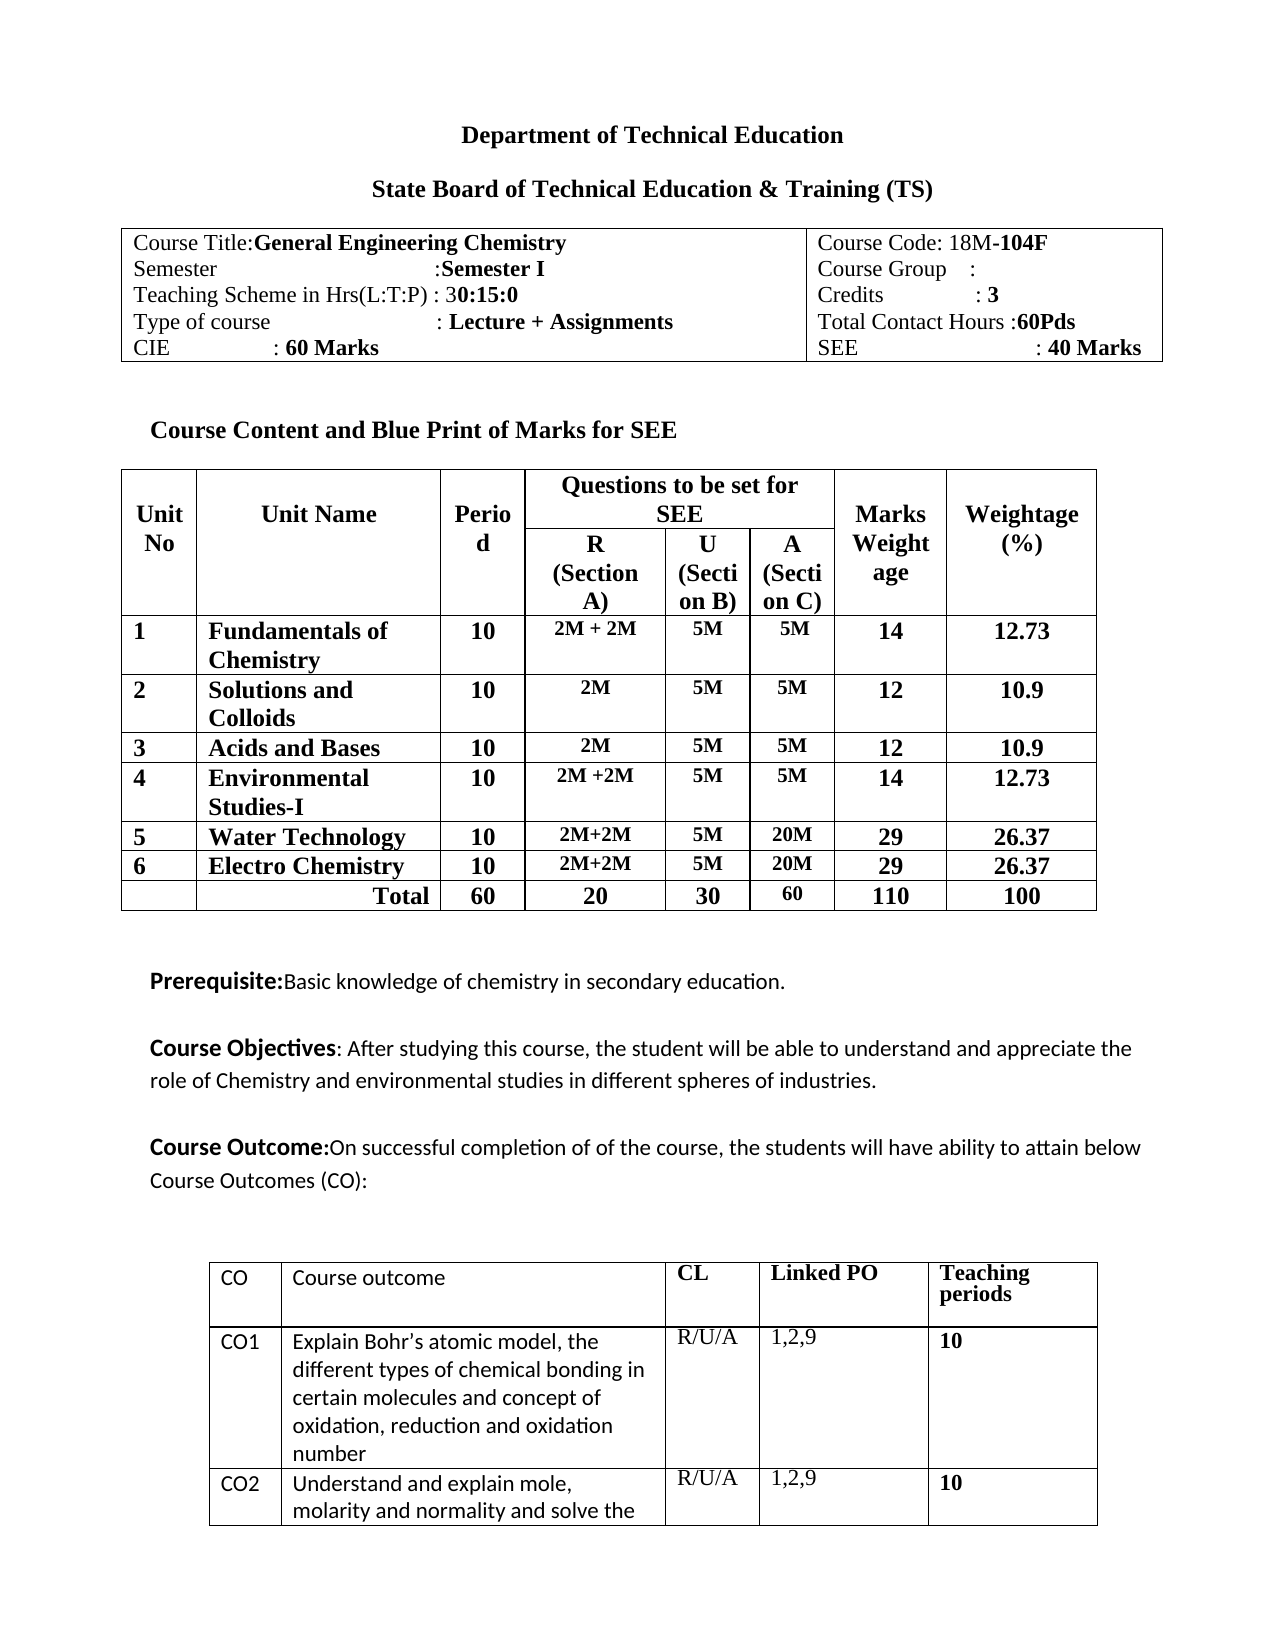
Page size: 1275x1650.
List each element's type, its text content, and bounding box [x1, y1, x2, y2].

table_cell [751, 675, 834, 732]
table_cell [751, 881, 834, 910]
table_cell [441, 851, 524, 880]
text Course Outcome:On successful completion of of the course, the students will have ability to attain below Course Outcomes (CO): [150, 1131, 1155, 1194]
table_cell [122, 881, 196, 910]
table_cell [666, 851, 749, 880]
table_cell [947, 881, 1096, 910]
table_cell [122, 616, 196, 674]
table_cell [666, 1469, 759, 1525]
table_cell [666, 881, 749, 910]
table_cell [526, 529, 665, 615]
text Course Objectives: After studying this course, the student will be able to understand and appreciate the role of Chemistry and environmental studies in different spheres of industries. [150, 1032, 1155, 1095]
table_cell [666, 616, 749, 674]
text State Board of Technical Education & Training (TS) [150, 174, 1155, 203]
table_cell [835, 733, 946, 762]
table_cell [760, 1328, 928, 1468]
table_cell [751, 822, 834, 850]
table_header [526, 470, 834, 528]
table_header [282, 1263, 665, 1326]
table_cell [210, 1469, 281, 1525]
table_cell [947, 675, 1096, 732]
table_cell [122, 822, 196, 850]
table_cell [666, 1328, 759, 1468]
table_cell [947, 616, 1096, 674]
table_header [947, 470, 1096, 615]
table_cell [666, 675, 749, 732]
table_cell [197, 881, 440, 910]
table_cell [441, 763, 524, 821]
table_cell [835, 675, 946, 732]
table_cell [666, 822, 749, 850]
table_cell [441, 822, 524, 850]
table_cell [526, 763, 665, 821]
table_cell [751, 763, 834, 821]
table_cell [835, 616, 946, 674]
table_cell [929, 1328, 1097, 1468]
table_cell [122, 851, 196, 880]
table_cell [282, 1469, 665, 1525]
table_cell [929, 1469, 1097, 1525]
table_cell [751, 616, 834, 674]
table_header Unit No [122, 470, 196, 615]
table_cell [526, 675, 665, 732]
text Course Content and Blue Print of Marks for SEE [150, 415, 1155, 444]
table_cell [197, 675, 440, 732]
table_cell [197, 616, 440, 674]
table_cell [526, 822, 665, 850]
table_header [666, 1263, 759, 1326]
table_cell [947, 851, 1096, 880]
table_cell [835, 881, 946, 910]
table_header Course Title:General Engineering Chemistry Semester :Semester I Teaching Scheme in Hrs(L:T:P) : 30:15:0 Type of course : Lecture + Assignments CIE : 60 Marks [122, 229, 806, 361]
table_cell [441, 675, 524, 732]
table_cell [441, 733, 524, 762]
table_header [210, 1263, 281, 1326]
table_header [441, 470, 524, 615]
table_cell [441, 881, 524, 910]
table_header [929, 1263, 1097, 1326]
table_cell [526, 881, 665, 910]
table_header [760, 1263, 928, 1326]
text Department of Technical Education [150, 120, 1155, 149]
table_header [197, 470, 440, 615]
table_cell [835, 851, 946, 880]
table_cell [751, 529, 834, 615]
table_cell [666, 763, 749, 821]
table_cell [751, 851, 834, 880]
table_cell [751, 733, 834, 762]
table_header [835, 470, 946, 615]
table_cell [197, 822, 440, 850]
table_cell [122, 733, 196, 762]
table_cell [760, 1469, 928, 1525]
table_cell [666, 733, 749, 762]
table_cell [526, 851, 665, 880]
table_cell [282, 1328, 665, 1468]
table_header Course Code: 18M-104F Course Group : Credits : 3 Total Contact Hours :60Pds SEE : 40 Marks [807, 229, 1162, 361]
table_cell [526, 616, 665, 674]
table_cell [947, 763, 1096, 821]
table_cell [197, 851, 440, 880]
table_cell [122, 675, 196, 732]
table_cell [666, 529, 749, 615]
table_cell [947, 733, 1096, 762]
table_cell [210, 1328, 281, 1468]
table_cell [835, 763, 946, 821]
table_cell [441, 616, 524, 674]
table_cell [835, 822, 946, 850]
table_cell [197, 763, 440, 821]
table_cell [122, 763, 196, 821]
text Prerequisite:Basic knowledge of chemistry in secondary education. [150, 965, 1155, 995]
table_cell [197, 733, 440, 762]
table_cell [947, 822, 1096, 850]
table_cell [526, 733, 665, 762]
